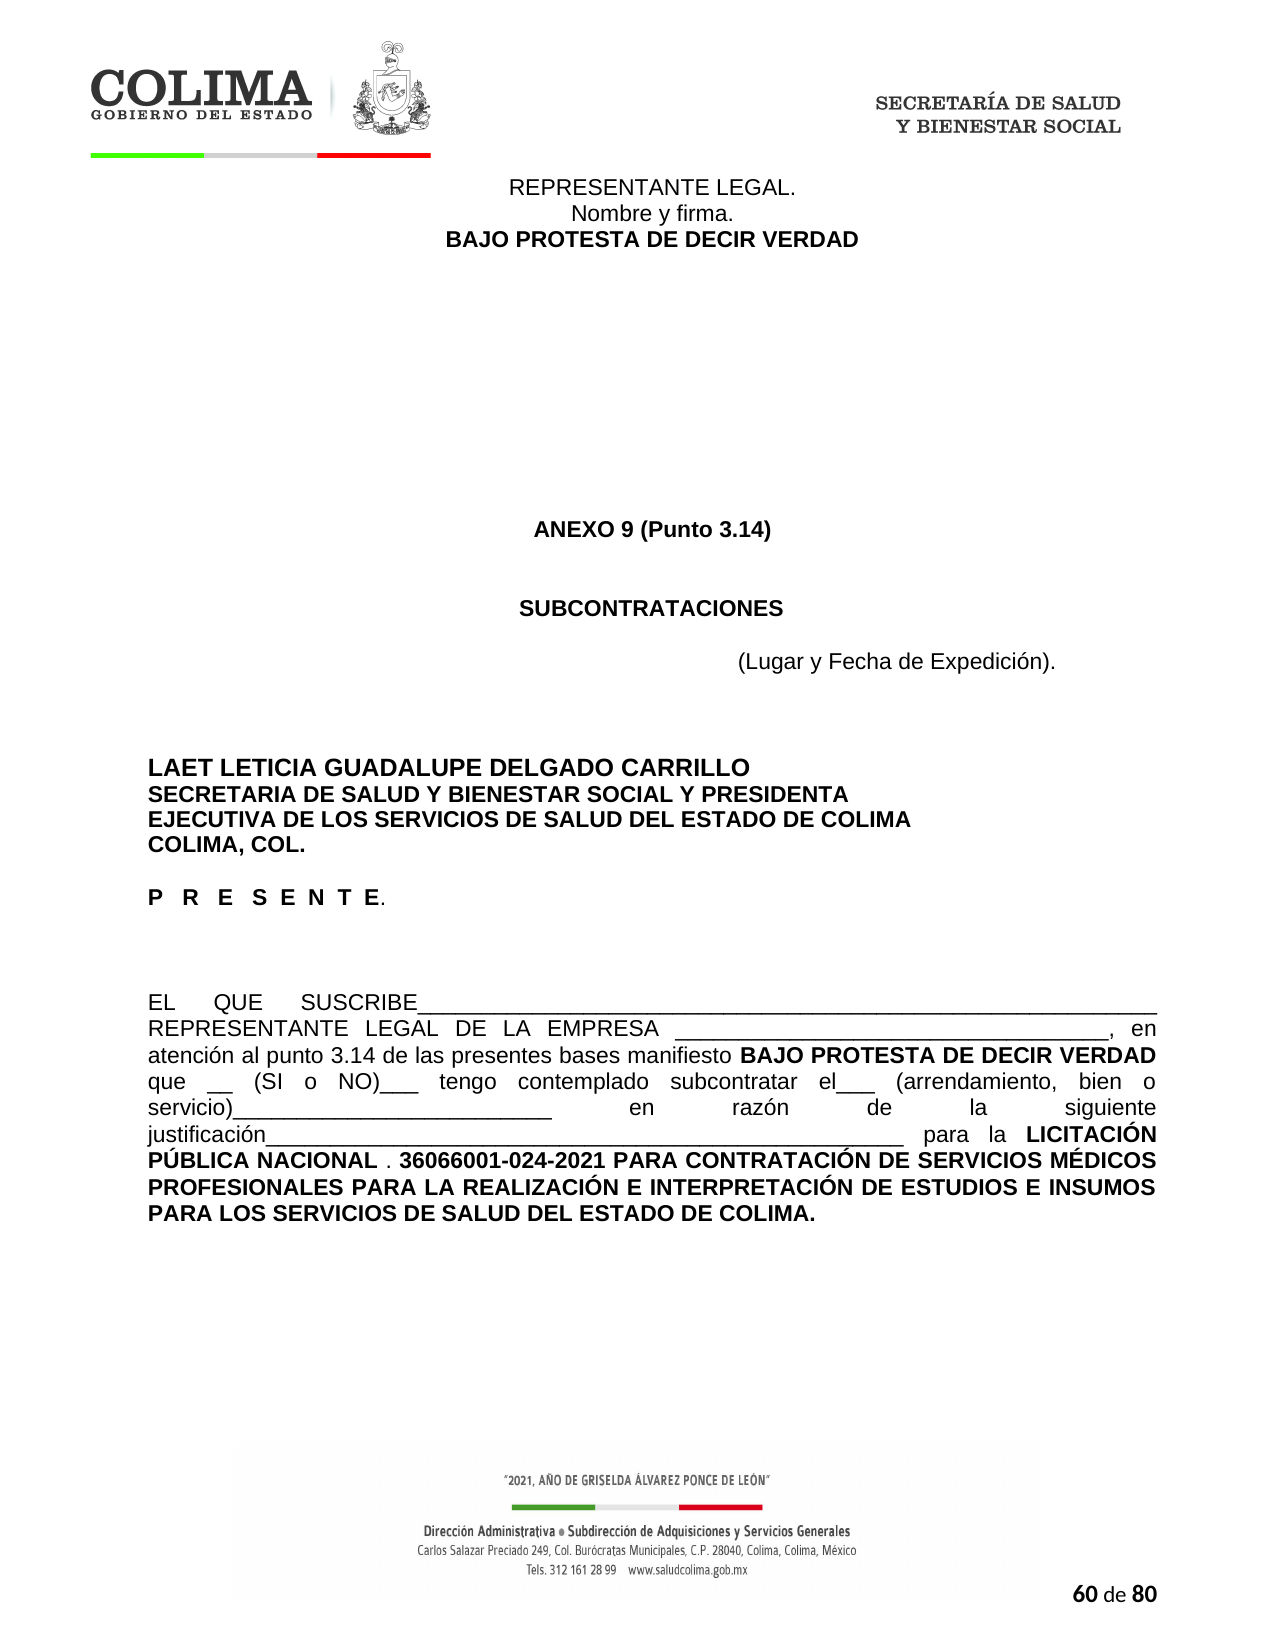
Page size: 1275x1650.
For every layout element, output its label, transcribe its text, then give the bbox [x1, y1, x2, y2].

text SECRETARIA DE SALUD Y BIENESTAR SOCIAL Y PRESIDENTA [148, 782, 1157, 807]
text ANEXO 9 (Punto 3.14) [148, 516, 1157, 543]
text (Lugar y Fecha de Expedición). [738, 648, 1157, 674]
text BAJO PROTESTA DE DECIR VERDAD [148, 226, 1157, 253]
text SUBCONTRATACIONES [148, 595, 1155, 622]
text P R E S E N T E. [148, 883, 1157, 910]
text LAET LETICIA GUADALUPE DELGADO CARRILLO [148, 753, 1196, 782]
text EJECUTIVA DE LOS SERVICIOS DE SALUD DEL ESTADO DE COLIMA [148, 807, 1157, 832]
picture [232, 1441, 1042, 1602]
text EL QUE SUSCRIBE__________________________________________________________ REPRESENTANTE LEGAL DE LA EMPRESA __________________________________, en atención al punto 3.14 de las presentes bases manifiesto BAJO PROTESTA DE DECIR VERDAD que __ (SI o NO)___ tengo contemplado subcontratar el___ (arrendamiento, bien o servicio)_________________________ en razón de la siguiente justificación__________________________________________________ para la LICITACIÓN PÚBLICA NACIONAL . 36066001-024-2021 PARA CONTRATACIÓN DE SERVICIOS MÉDICOS PROFESIONALES PARA LA REALIZACIÓN E INTERPRETACIÓN DE ESTUDIOS E INSUMOS PARA LOS SERVICIOS DE SALUD DEL ESTADO DE COLIMA. [148, 989, 1157, 1226]
text COLIMA, COL. [148, 832, 1157, 857]
text REPRESENTANTE LEGAL. [148, 174, 1157, 200]
text Nombre y firma. [148, 200, 1157, 226]
picture [0, 31, 1238, 182]
